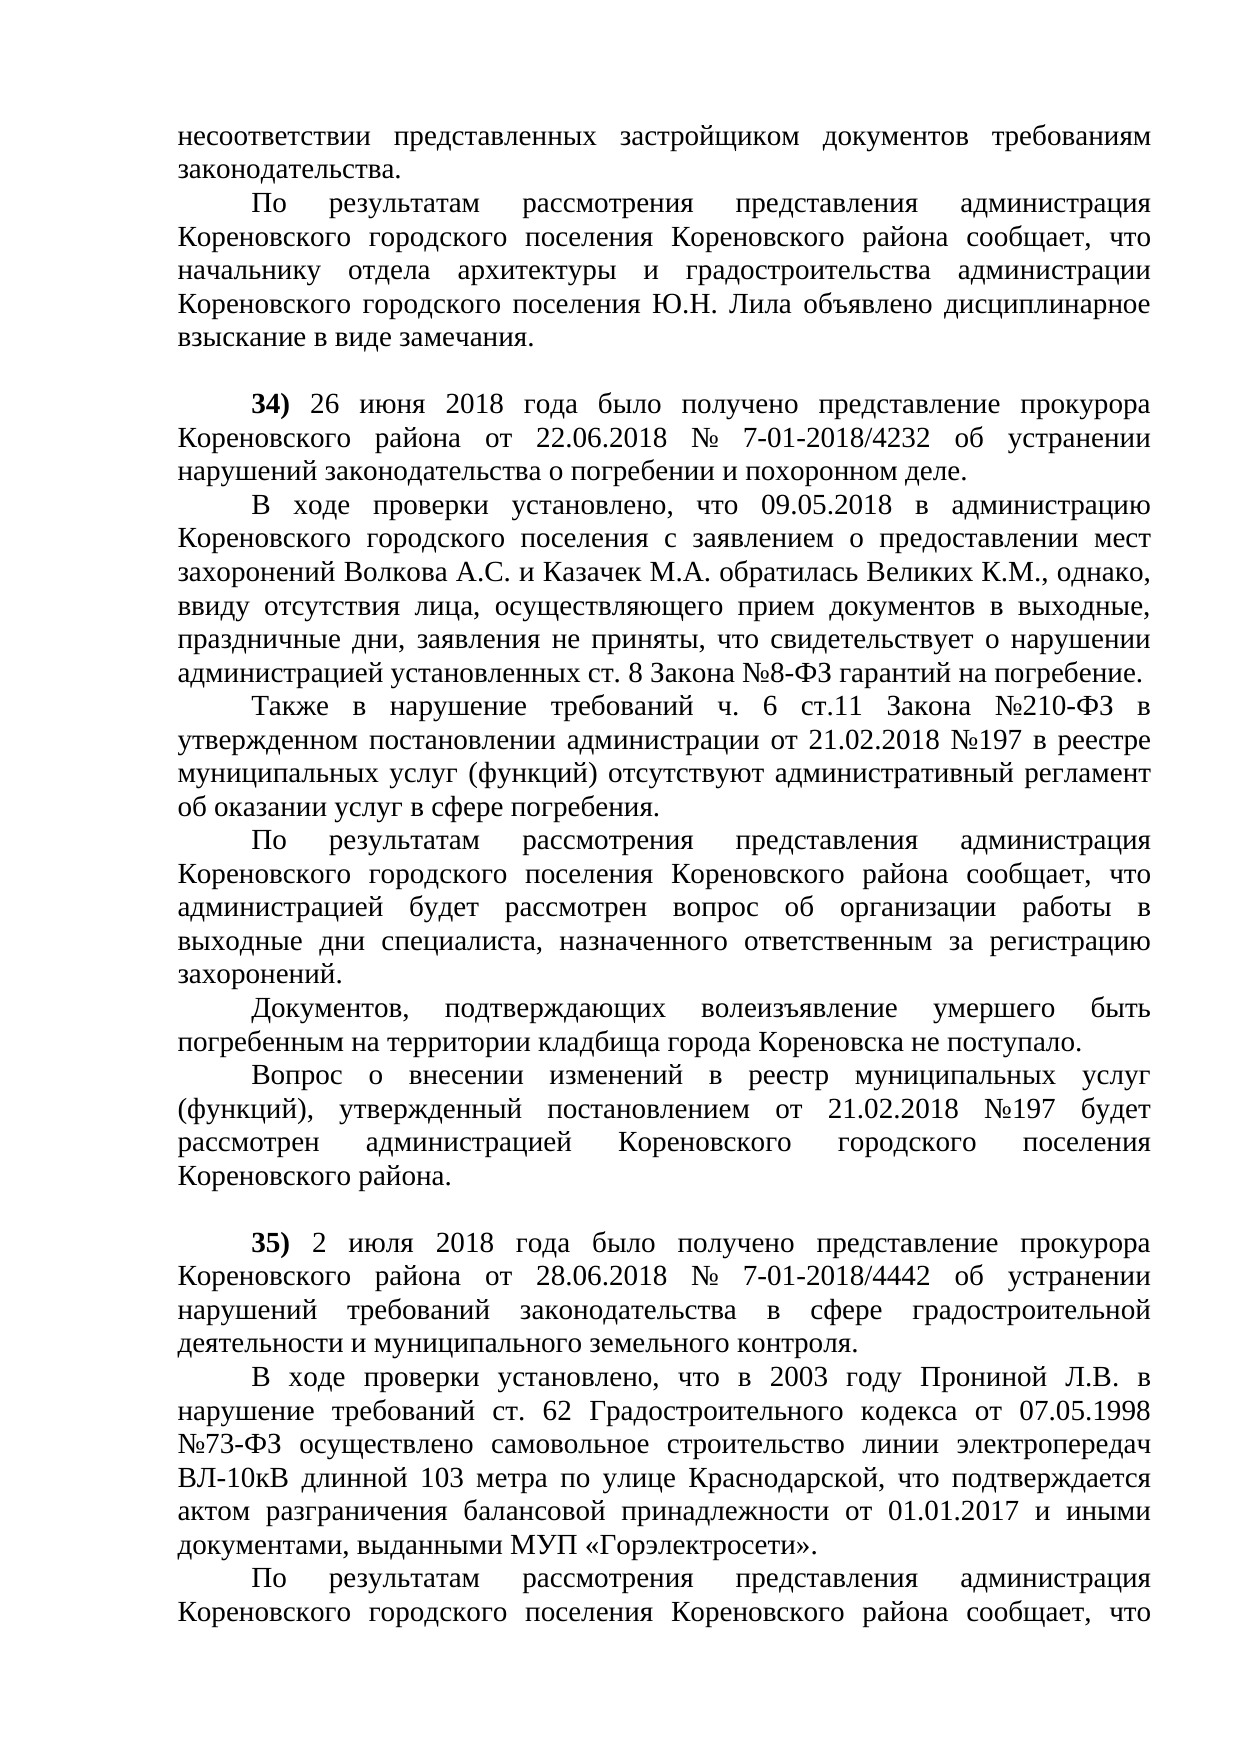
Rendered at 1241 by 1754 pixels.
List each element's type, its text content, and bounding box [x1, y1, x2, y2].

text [177, 118, 1152, 185]
text Также в нарушение требований ч. 6 ст.11 Закона №210-ФЗ в утвержденном постановлении администрации от 21.02.2018 №197 в реестре муниципальных услуг (функций) отсутствуют административный регламент об оказании услуг в сфере погребения. [177, 688, 1152, 822]
text В ходе проверки установлено, что в 2003 году Прониной Л.В. в нарушение требований ст. 62 Градостроительного кодекса от 07.05.1998 №73-ФЗ осуществлено самовольное строительство линии электропередач ВЛ-10кВ длинной 103 метра по улице Краснодарской, что подтверждается актом разграничения балансовой принадлежности от 01.01.2017 и иными документами, выданными МУП «Горэлектросети». [177, 1359, 1152, 1560]
text Документов, подтверждающих волеизъявление умершего быть погребенным на территории кладбища города Кореновска не поступало. [177, 990, 1152, 1057]
text По результатам рассмотрения представления администрация Кореновского городского поселения Кореновского района сообщает, что начальнику отдела архитектуры и градостроительства администрации Кореновского городского поселения Ю.Н. Лила объявлено дисциплинарное взыскание в виде замечания. [177, 185, 1152, 353]
text 34) 26 июня 2018 года было получено представление прокурора Кореновского района от 22.06.2018 № 7-01-2018/4232 об устранении нарушений законодательства о погребении и похоронном деле. [177, 386, 1152, 487]
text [177, 1560, 1152, 1627]
text 35) 2 июля 2018 года было получено представление прокурора Кореновского района от 28.06.2018 № 7-01-2018/4442 об устранении нарушений требований законодательства в сфере градостроительной деятельности и муниципального земельного контроля. [177, 1225, 1152, 1359]
text Вопрос о внесении изменений в реестр муниципальных услуг (функций), утвержденный постановлением от 21.02.2018 №197 будет рассмотрен администрацией Кореновского городского поселения Кореновского района. [177, 1057, 1152, 1191]
text По результатам рассмотрения представления администрация Кореновского городского поселения Кореновского района сообщает, что администрацией будет рассмотрен вопрос об организации работы в выходные дни специалиста, назначенного ответственным за регистрацию захоронений. [177, 822, 1152, 990]
text В ходе проверки установлено, что 09.05.2018 в администрацию Кореновского городского поселения с заявлением о предоставлении мест захоронений Волкова А.С. и Казачек М.А. обратилась Великих К.М., однако, ввиду отсутствия лица, осуществляющего прием документов в выходные, праздничные дни, заявления не приняты, что свидетельствует о нарушении администрацией установленных ст. 8 Закона №8-ФЗ гарантий на погребение. [177, 487, 1152, 688]
